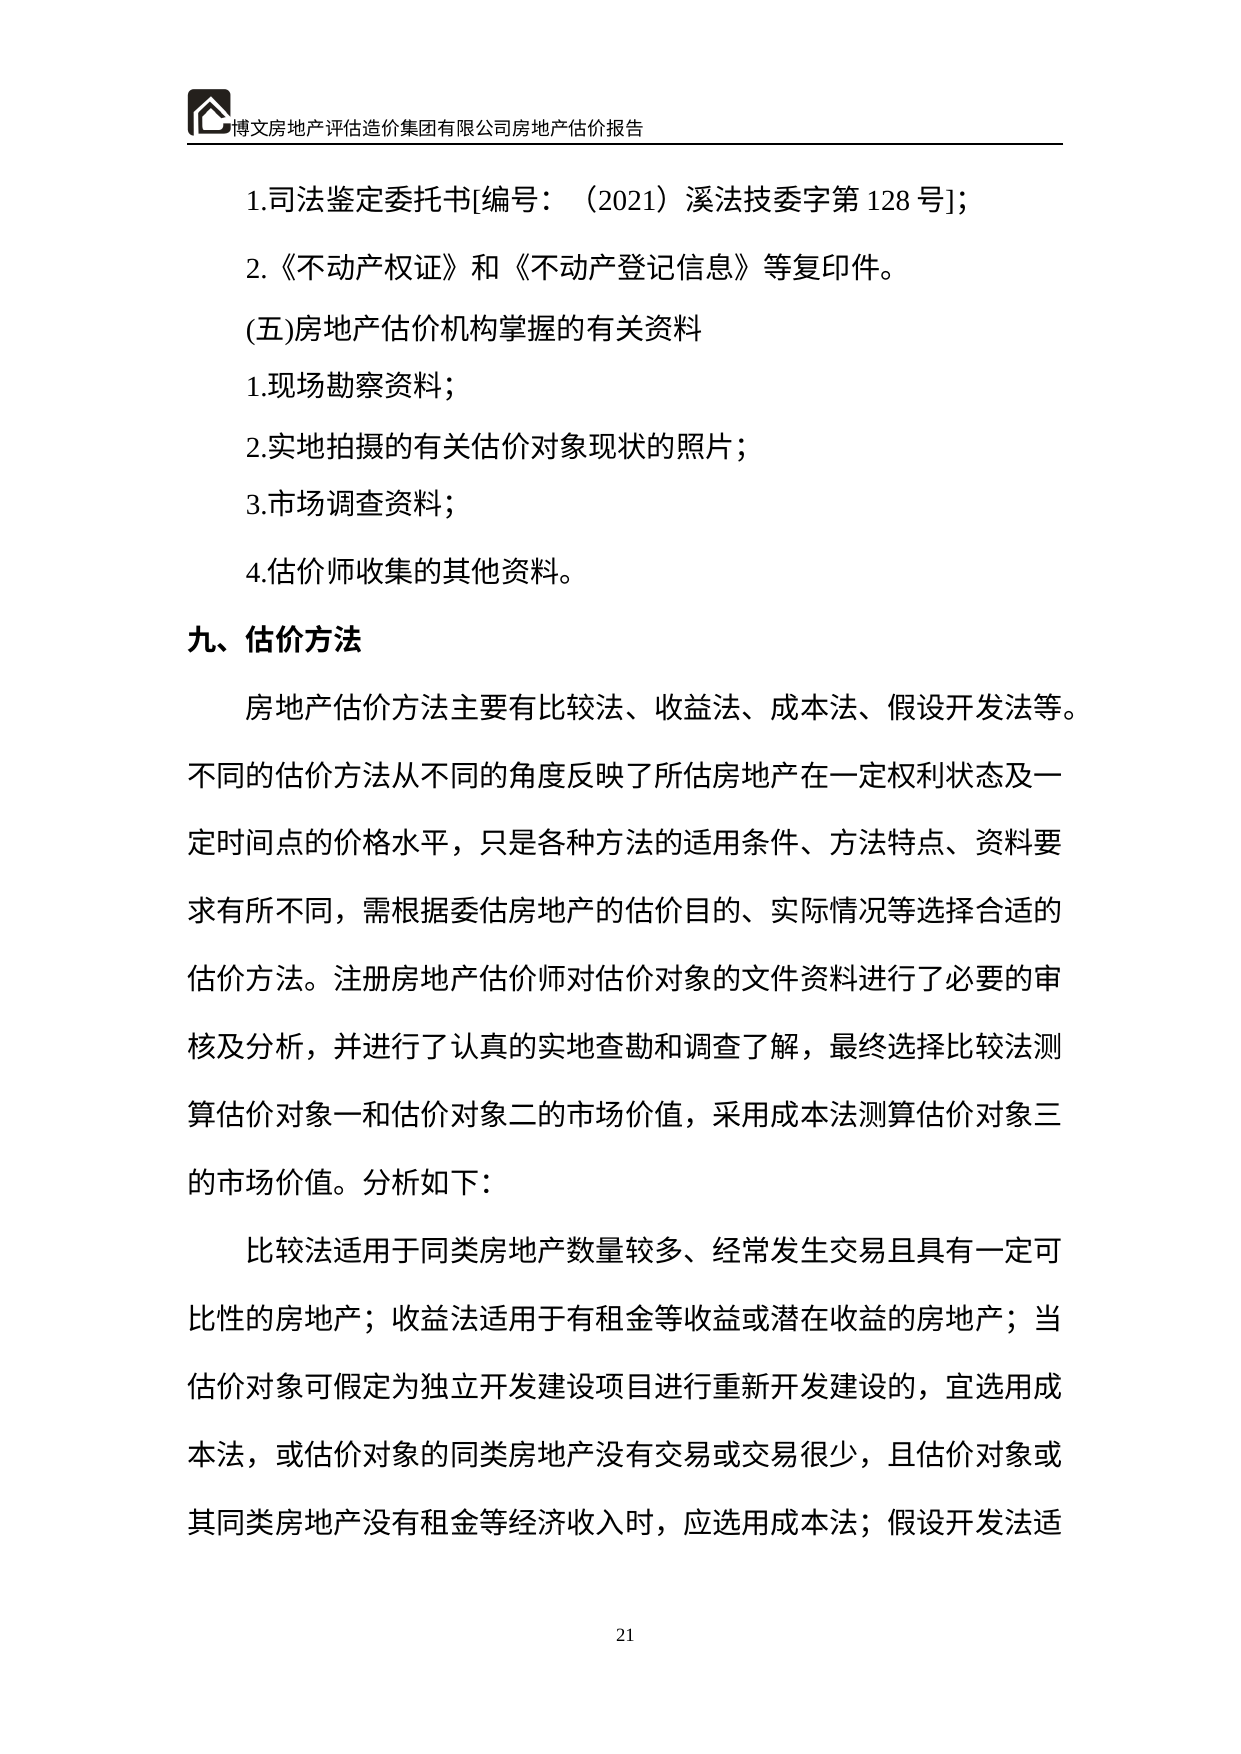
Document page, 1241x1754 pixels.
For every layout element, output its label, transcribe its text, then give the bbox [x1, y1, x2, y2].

picture [187, 88, 231, 136]
text 房地产估价方法主要有比较法、收益法、成本法、假设开发法等。不同的估价方法从不同的角度反映了所估房地产在一定权利状态及一定时间点的价格水平，只是各种方法的适用条件、方法特点、资料要求有所不同，需根据委估房地产的估价目的、实际情况等选择合适的估价方法。注册房地产估价师对估价对象的文件资料进行了必要的审核及分析，并进行了认真的实地查勘和调查了解，最终选择比较法测算估价对象一和估价对象二的市场价值，采用成本法测算估价对象三的市场价值。分析如下： [187, 671, 1063, 1215]
text (五)房地产估价机构掌握的有关资料 [187, 300, 1063, 350]
text 2.《不动产权证》和《不动产登记信息》等复印件。 [187, 232, 1063, 300]
text 1.司法鉴定委托书[编号：（2021）溪法技委字第128号]； [187, 164, 1063, 232]
text 九、估价方法 [187, 603, 1063, 671]
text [187, 1215, 1063, 1554]
text 4.估价师收集的其他资料。 [187, 536, 1063, 603]
text 2.实地拍摄的有关估价对象现状的照片； [187, 418, 1063, 468]
text 3.市场调查资料； [187, 468, 1063, 536]
text 1.现场勘察资料； [187, 350, 1063, 418]
